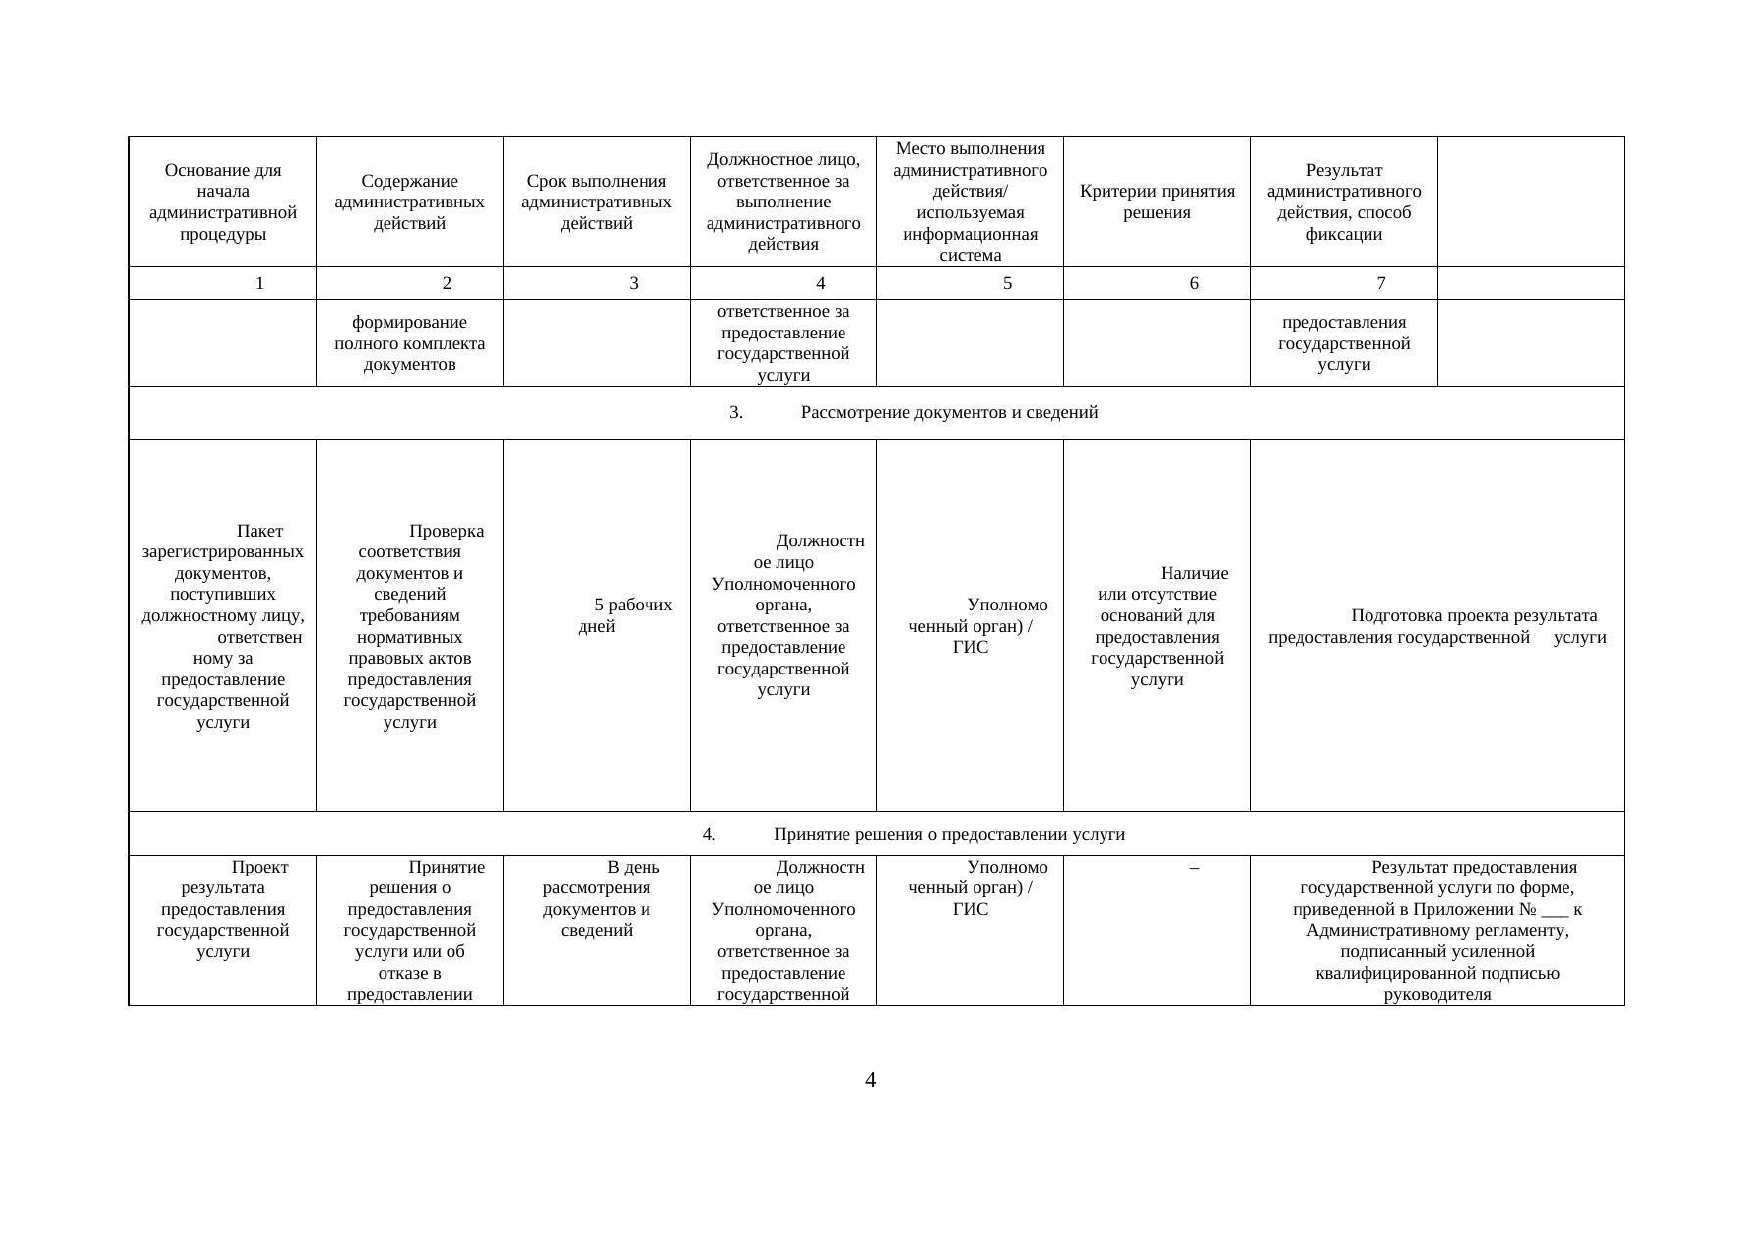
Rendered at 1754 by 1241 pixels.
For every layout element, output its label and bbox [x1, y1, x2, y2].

picture [124, 135, 1629, 1010]
